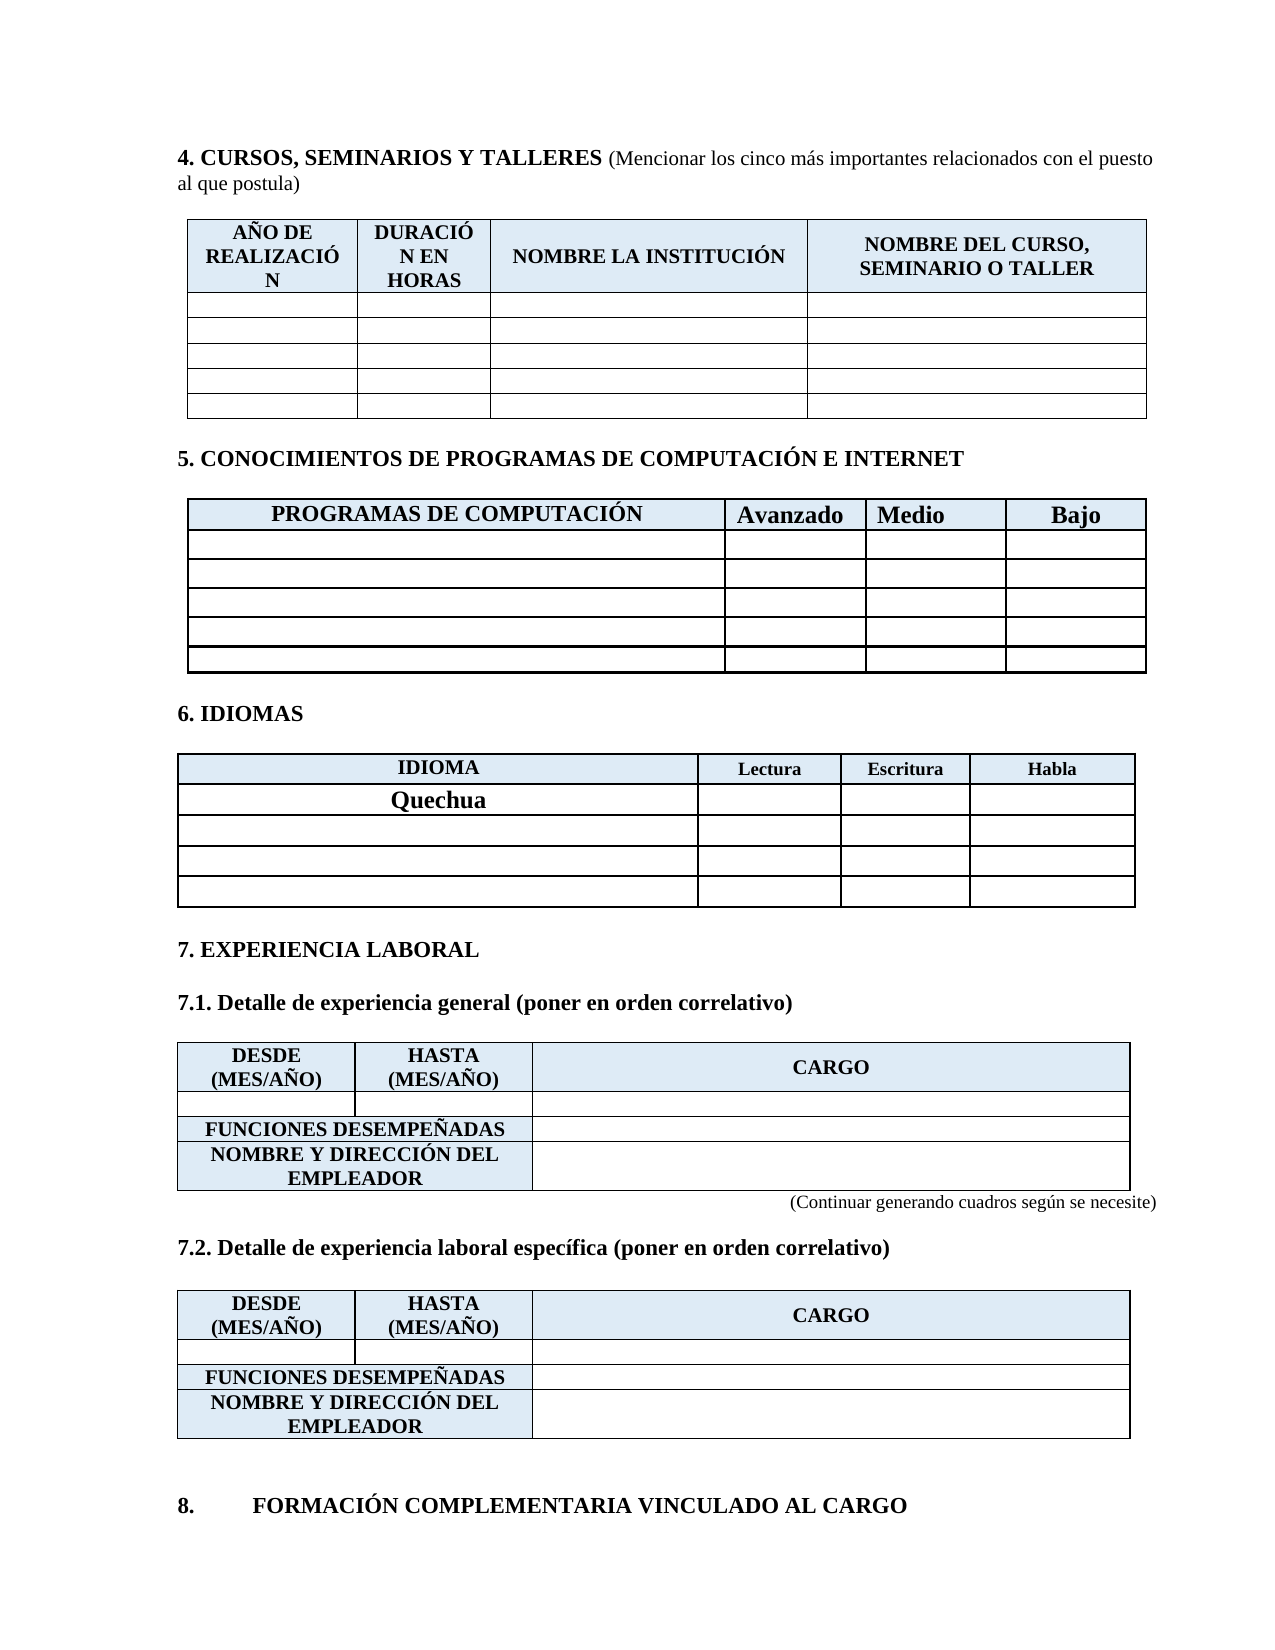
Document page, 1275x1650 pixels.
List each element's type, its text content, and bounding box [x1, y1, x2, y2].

table_cell [188, 293, 357, 317]
table_header DESDE (MES/AÑO) [178, 1043, 354, 1091]
table_cell [179, 847, 697, 875]
table_cell [189, 531, 724, 558]
table_cell [491, 318, 807, 342]
table_cell [808, 344, 1146, 367]
table_header PROGRAMAS DE COMPUTACIÓN [189, 500, 724, 529]
text 7.1. Detalle de experiencia general (poner en orden correlativo) [177, 989, 1157, 1015]
table_cell [358, 293, 490, 317]
table_cell [179, 816, 697, 844]
table_header HASTA (MES/AÑO) [356, 1043, 532, 1091]
table_header DURACIÓN EN HORAS [358, 220, 490, 292]
table_cell [189, 648, 724, 671]
table_cell NOMBRE Y DIRECCIÓN DEL EMPLEADOR [178, 1390, 532, 1438]
table_cell [842, 877, 969, 906]
table_cell [726, 589, 865, 616]
table_cell [867, 618, 1005, 645]
table_cell [188, 369, 357, 393]
table_cell [189, 589, 724, 616]
table_cell [356, 1092, 532, 1116]
table_cell [842, 785, 969, 814]
table_cell [188, 394, 357, 418]
table_cell [533, 1142, 1129, 1190]
table_cell [867, 589, 1005, 616]
table_cell [491, 369, 807, 393]
text 5. CONOCIMIENTOS DE PROGRAMAS DE COMPUTACIÓN E INTERNET [177, 445, 1157, 471]
table_cell [842, 847, 969, 875]
table_cell Quechua [179, 785, 697, 814]
table_cell [358, 344, 490, 367]
table_header Lectura [699, 755, 840, 783]
table_cell [188, 318, 357, 342]
text 7. EXPERIENCIA LABORAL [177, 936, 1157, 963]
text 8. FORMACIÓN COMPLEMENTARIA VINCULADO AL CARGO [177, 1492, 1157, 1518]
table_cell [842, 816, 969, 844]
table_cell [1007, 648, 1145, 671]
table_cell [356, 1340, 532, 1364]
table_cell [808, 293, 1146, 317]
table_cell [178, 1340, 354, 1364]
table_cell [971, 847, 1134, 875]
table_cell [971, 785, 1134, 814]
text (Continuar generando cuadros según se necesite) [177, 1191, 1157, 1213]
table_cell [699, 785, 840, 814]
table_cell [188, 344, 357, 367]
text 7.2. Detalle de experiencia laboral específica (poner en orden correlativo) [177, 1234, 1157, 1289]
table_cell [533, 1365, 1129, 1389]
text 4. CURSOS, SEMINARIOS Y TALLERES (Mencionar los cinco más importantes relacionados con el puesto al que postula) [177, 144, 1157, 195]
table_cell [491, 394, 807, 418]
table_cell [867, 531, 1005, 558]
table_cell [699, 816, 840, 844]
table_cell [189, 618, 724, 645]
table_cell [533, 1390, 1129, 1438]
table_cell [808, 394, 1146, 418]
table_header DESDE (MES/AÑO) [178, 1291, 354, 1339]
table_header Medio [867, 500, 1005, 529]
table_cell [726, 618, 865, 645]
table_cell [358, 394, 490, 418]
table_cell [867, 560, 1005, 587]
table_cell [491, 344, 807, 367]
table_cell [1007, 589, 1145, 616]
table_cell [726, 648, 865, 671]
table_cell [533, 1092, 1129, 1116]
text 6. IDIOMAS [177, 700, 1157, 726]
table_cell FUNCIONES DESEMPEÑADAS [178, 1365, 532, 1389]
table_cell [1007, 560, 1145, 587]
table_cell [358, 318, 490, 342]
table_cell [179, 877, 697, 906]
table_cell [533, 1117, 1129, 1141]
table_cell [971, 877, 1134, 906]
table_cell [533, 1340, 1129, 1364]
table_cell [726, 531, 865, 558]
table_header Avanzado [726, 500, 865, 529]
table_cell [491, 293, 807, 317]
table_cell [808, 318, 1146, 342]
table_header Bajo [1007, 500, 1145, 529]
table_cell [867, 648, 1005, 671]
table_cell NOMBRE Y DIRECCIÓN DEL EMPLEADOR [178, 1142, 532, 1190]
table_header NOMBRE DEL CURSO, SEMINARIO O TALLER [808, 220, 1146, 292]
table_header Habla [971, 755, 1134, 783]
table_cell [189, 560, 724, 587]
table_header HASTA (MES/AÑO) [356, 1291, 532, 1339]
table_cell [699, 847, 840, 875]
table_cell [971, 816, 1134, 844]
table_header CARGO [533, 1291, 1129, 1339]
table_cell [699, 877, 840, 906]
table_cell [358, 369, 490, 393]
table_cell [1007, 531, 1145, 558]
table_cell [178, 1092, 354, 1116]
table_header Escritura [842, 755, 969, 783]
table_cell [808, 369, 1146, 393]
table_header IDIOMA [179, 755, 697, 783]
table_cell [726, 560, 865, 587]
table_header NOMBRE LA INSTITUCIÓN [491, 220, 807, 292]
table_cell FUNCIONES DESEMPEÑADAS [178, 1117, 532, 1141]
table_header CARGO [533, 1043, 1129, 1091]
table_header AÑO DE REALIZACIÓN [188, 220, 357, 292]
table_cell [1007, 618, 1145, 645]
